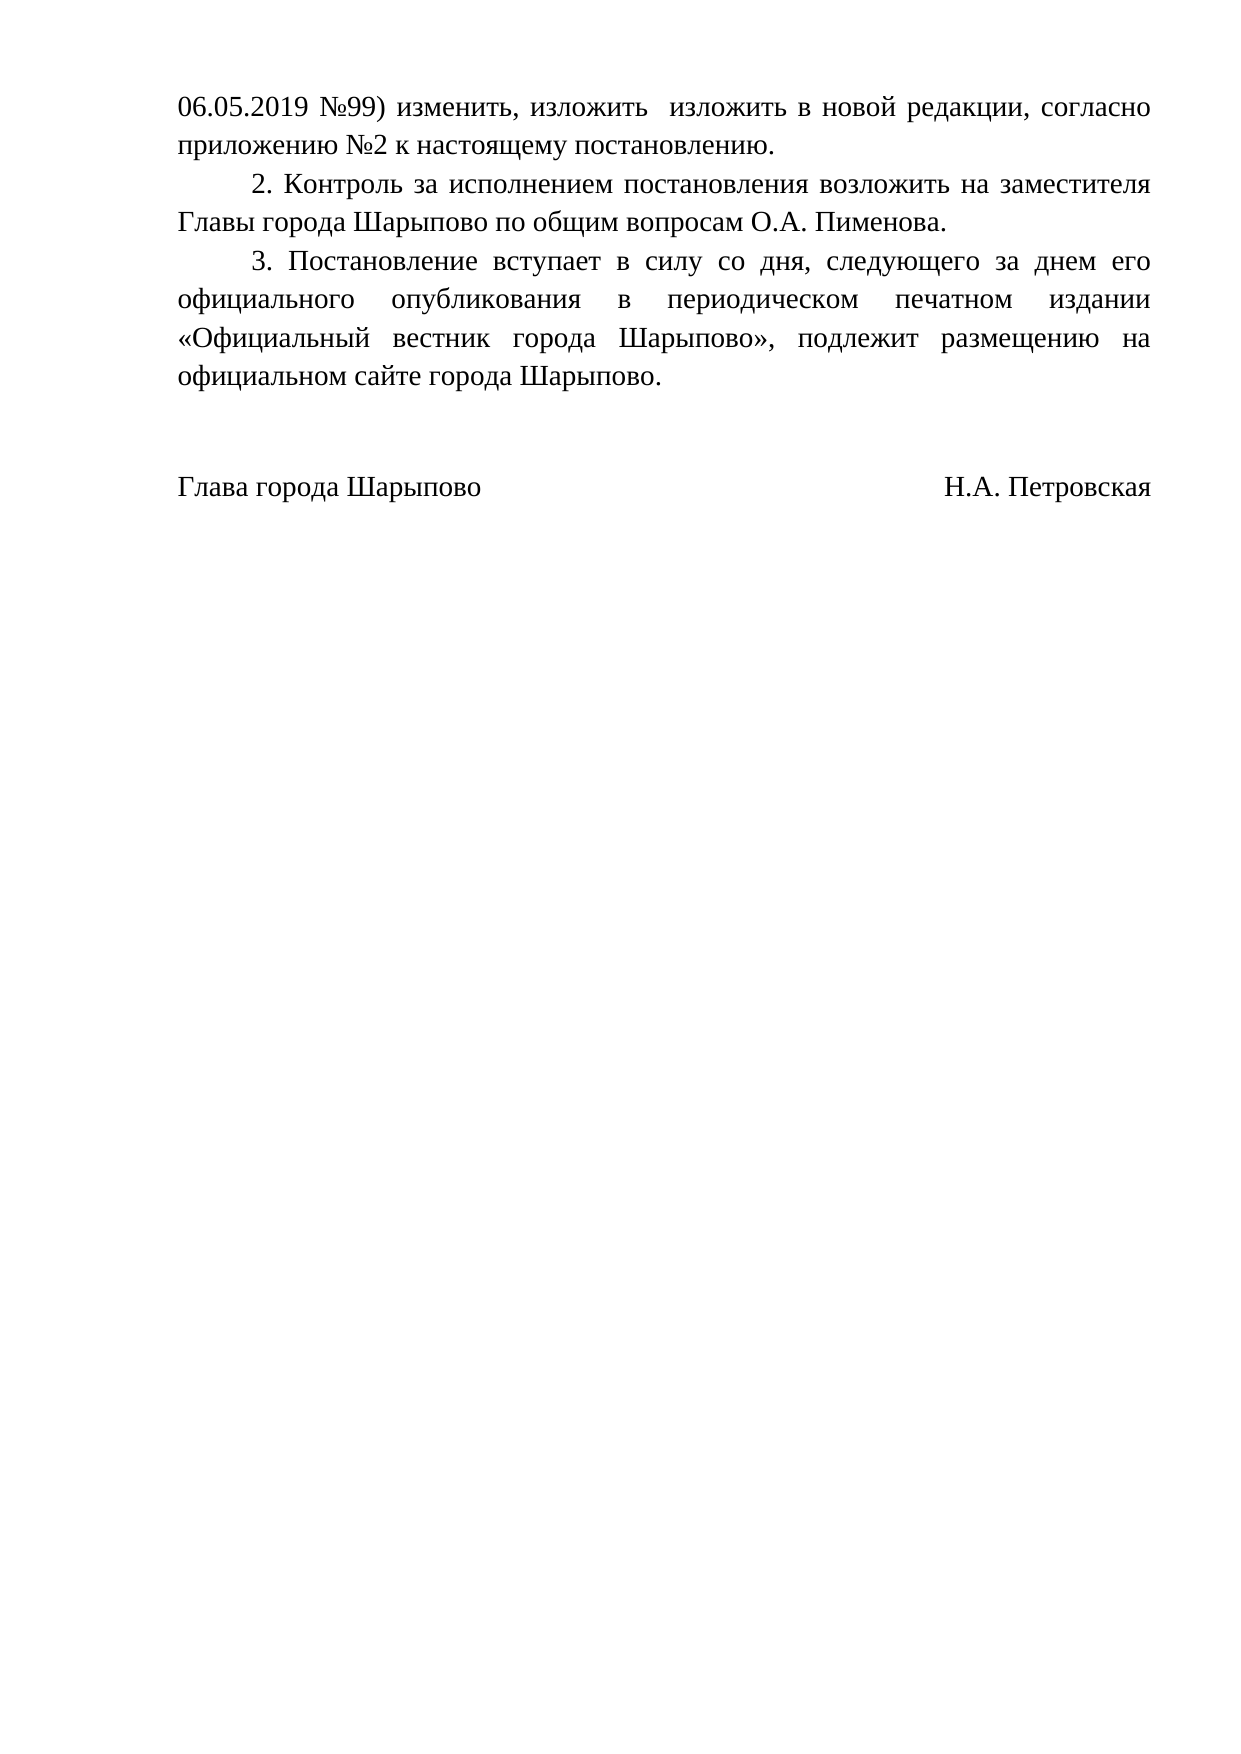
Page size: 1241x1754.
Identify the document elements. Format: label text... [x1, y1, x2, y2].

text 2. Контроль за исполнением постановления возложить на заместителя Главы города Шарыпово по общим вопросам О.А. Пименова. [177, 166, 1152, 238]
text Глава города Шарыпово Н.А. Петровская [177, 469, 1152, 503]
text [177, 89, 1152, 161]
text 3. Постановление вступает в силу со дня, следующего за днем его официального опубликования в периодическом печатном издании «Официальный вестник города Шарыпово», подлежит размещению на официальном сайте города Шарыпово. [177, 243, 1152, 392]
